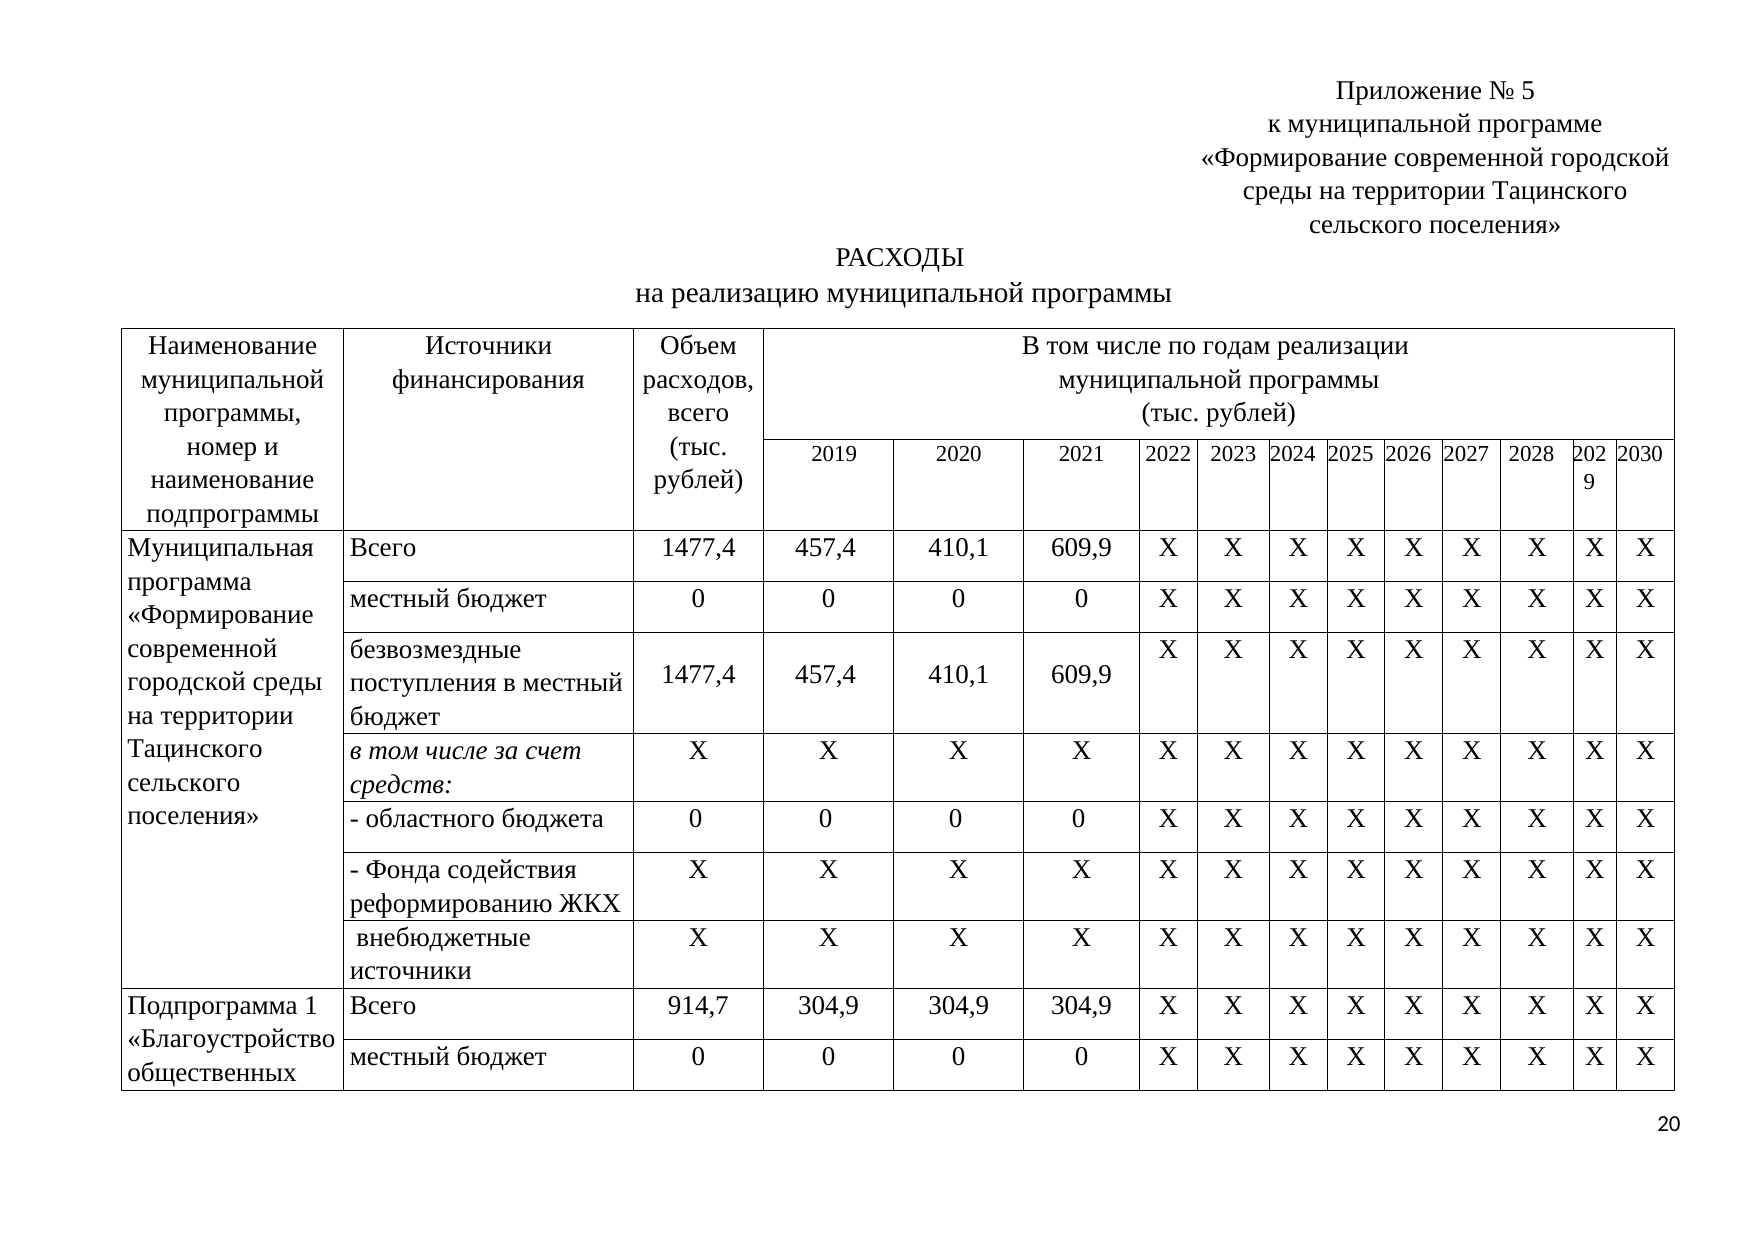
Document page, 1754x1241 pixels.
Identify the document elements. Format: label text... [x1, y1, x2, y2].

table_cell Х [1328, 1040, 1384, 1089]
table_cell 0 [894, 1040, 1023, 1089]
table_cell 2020 [894, 440, 1023, 530]
table_cell Х [1385, 531, 1442, 581]
table_cell Х [1140, 633, 1197, 733]
table_cell Х [1617, 734, 1674, 801]
table_cell Х [1617, 633, 1674, 733]
table_cell Х [1385, 921, 1442, 988]
table_cell Х [1140, 531, 1197, 581]
table_cell 0 [1024, 1040, 1139, 1089]
table_cell Х [1385, 633, 1442, 733]
table_cell Х [1617, 921, 1674, 988]
table_cell Х [1328, 802, 1384, 852]
table_header Наименование муниципальной программы, номер и наименование подпрограммы [122, 329, 343, 530]
table_cell Х [1140, 989, 1197, 1039]
table_cell Х [1501, 633, 1573, 733]
table_cell Х [1198, 531, 1269, 581]
table_cell 0 [1024, 802, 1139, 852]
table_cell внебюджетные источники [344, 921, 633, 988]
table_cell 0 [764, 1040, 893, 1089]
table_cell 914,7 [634, 989, 763, 1039]
table_cell Х [634, 734, 763, 801]
table_cell 0 [1024, 582, 1139, 632]
table_cell Х [1443, 1040, 1500, 1089]
table_cell 0 [634, 582, 763, 632]
table_cell 2021 [1024, 440, 1139, 530]
table_cell 2024 [1270, 440, 1327, 530]
table_cell Х [1617, 853, 1674, 920]
text РАСХОДЫ на реализацию муниципальной программы [127, 242, 1680, 309]
table_header В том числе по годам реализации муниципальной программы (тыс. рублей) [764, 329, 1674, 439]
table_cell Х [1501, 582, 1573, 632]
table_cell Х [1385, 734, 1442, 801]
table_header Источники финансирования [344, 329, 633, 530]
table_cell Х [1574, 531, 1616, 581]
table_cell Х [1270, 802, 1327, 852]
table_cell 2028 [1501, 440, 1573, 530]
table_cell Х [1617, 1040, 1674, 1089]
table_cell Х [1140, 853, 1197, 920]
table_cell в том числе за счет средств: [344, 734, 633, 801]
table_cell Х [1198, 734, 1269, 801]
table_cell Х [764, 734, 893, 801]
table_cell местный бюджет [344, 582, 633, 632]
table_cell Х [1270, 1040, 1327, 1089]
table_cell Х [1198, 802, 1269, 852]
table_cell Х [1270, 734, 1327, 801]
table_cell Х [1574, 582, 1616, 632]
table_cell Х [634, 921, 763, 988]
table_cell Х [1270, 582, 1327, 632]
table_cell Х [1501, 531, 1573, 581]
table_cell 304,9 [894, 989, 1023, 1039]
table_cell Х [1328, 853, 1384, 920]
table_cell 609,9 [1024, 531, 1139, 581]
table_cell 410,1 [894, 633, 1023, 733]
table_cell Х [1443, 802, 1500, 852]
table_cell местный бюджет [344, 1040, 633, 1089]
table_cell Х [1443, 989, 1500, 1039]
table_cell Х [1270, 531, 1327, 581]
table_cell Х [1574, 921, 1616, 988]
table_cell 304,9 [1024, 989, 1139, 1039]
table_cell Х [1140, 582, 1197, 632]
table_cell 2019 [764, 440, 893, 530]
table_cell Х [1328, 921, 1384, 988]
table_cell Х [1270, 921, 1327, 988]
table_cell Х [1198, 853, 1269, 920]
table_cell Х [1501, 989, 1573, 1039]
table_cell 2025 [1328, 440, 1384, 530]
table_cell Х [1574, 802, 1616, 852]
table_cell Х [1617, 531, 1674, 581]
table_cell 2023 [1198, 440, 1269, 530]
table_cell Х [1198, 582, 1269, 632]
table_cell Х [1574, 1040, 1616, 1089]
table_cell 0 [764, 802, 893, 852]
table_cell Х [764, 921, 893, 988]
table_cell Х [1024, 853, 1139, 920]
table_cell Х [634, 853, 763, 920]
table_cell Х [1574, 734, 1616, 801]
table_cell Х [1617, 802, 1674, 852]
table_cell 0 [894, 582, 1023, 632]
table_cell Х [1501, 1040, 1573, 1089]
table_cell Х [1198, 1040, 1269, 1089]
table_cell Х [1617, 989, 1674, 1039]
table_cell 2026 [1385, 440, 1442, 530]
table_cell Х [1443, 853, 1500, 920]
table_cell Х [1443, 734, 1500, 801]
table_cell Х [1443, 531, 1500, 581]
table_cell Х [1270, 633, 1327, 733]
table_cell Х [894, 921, 1023, 988]
table_cell Х [1385, 853, 1442, 920]
table_cell Х [1574, 633, 1616, 733]
table_cell Х [1385, 582, 1442, 632]
table_cell Х [1024, 734, 1139, 801]
table_cell Х [1140, 1040, 1197, 1089]
table_cell 410,1 [894, 531, 1023, 581]
table_cell Муниципальная программа «Формирование современной городской среды на территории Тацинского сельского поселения» [122, 531, 343, 988]
table_cell 2030 [1617, 440, 1674, 530]
table_cell 1477,4 [634, 531, 763, 581]
table_cell Х [1328, 734, 1384, 801]
table_cell 0 [764, 582, 893, 632]
text Приложение № 5 к муниципальной программе «Формирование современной городской среды на территории Тацинского сельского поселения» [1190, 74, 1680, 239]
table_cell Всего [344, 989, 633, 1039]
table_cell Х [1198, 633, 1269, 733]
table_cell Х [1385, 989, 1442, 1039]
table_cell 457,4 [764, 531, 893, 581]
table_cell Х [1574, 853, 1616, 920]
table_cell 0 [634, 1040, 763, 1089]
table_cell Х [1501, 853, 1573, 920]
table_cell Х [1328, 531, 1384, 581]
table_cell Х [1328, 989, 1384, 1039]
table_cell Х [1443, 633, 1500, 733]
table_cell Х [1443, 921, 1500, 988]
table_cell Х [1328, 582, 1384, 632]
table_cell 2027 [1443, 440, 1500, 530]
table_cell 2022 [1140, 440, 1197, 530]
table_cell Х [1198, 921, 1269, 988]
table_cell Х [1140, 921, 1197, 988]
table_cell 0 [894, 802, 1023, 852]
table_cell 2029 [1574, 440, 1616, 530]
table_cell Х [1574, 989, 1616, 1039]
table_cell 1477,4 [634, 633, 763, 733]
table_cell Х [1501, 921, 1573, 988]
table_cell Х [1140, 802, 1197, 852]
table_cell Х [1501, 734, 1573, 801]
table_cell Подпрограмма 1 «Благоустройство общественных территорий Тацинского сельского поселения» [122, 989, 343, 1089]
table_cell - областного бюджета [344, 802, 633, 852]
table_cell Х [1328, 633, 1384, 733]
table_cell 609,9 [1024, 633, 1139, 733]
table_cell Х [894, 853, 1023, 920]
table_cell Х [1385, 1040, 1442, 1089]
table_cell безвозмездные поступления в местный бюджет [344, 633, 633, 733]
table_cell Х [1501, 802, 1573, 852]
table_cell Х [1270, 853, 1327, 920]
table_cell Х [1140, 734, 1197, 801]
table_cell Х [1385, 802, 1442, 852]
table_cell Х [1617, 582, 1674, 632]
table_cell Х [764, 853, 893, 920]
table_header Объем расходов, всего (тыс. рублей) [634, 329, 763, 530]
table_cell Х [1270, 989, 1327, 1039]
table_cell Всего [344, 531, 633, 581]
table_cell 457,4 [764, 633, 893, 733]
table_cell Х [894, 734, 1023, 801]
table_cell Х [1443, 582, 1500, 632]
table_cell Х [1198, 989, 1269, 1039]
table_cell - Фонда содействия реформированию ЖКХ [344, 853, 633, 920]
table_cell 304,9 [764, 989, 893, 1039]
table_cell Х [1024, 921, 1139, 988]
table_cell 0 [634, 802, 763, 852]
